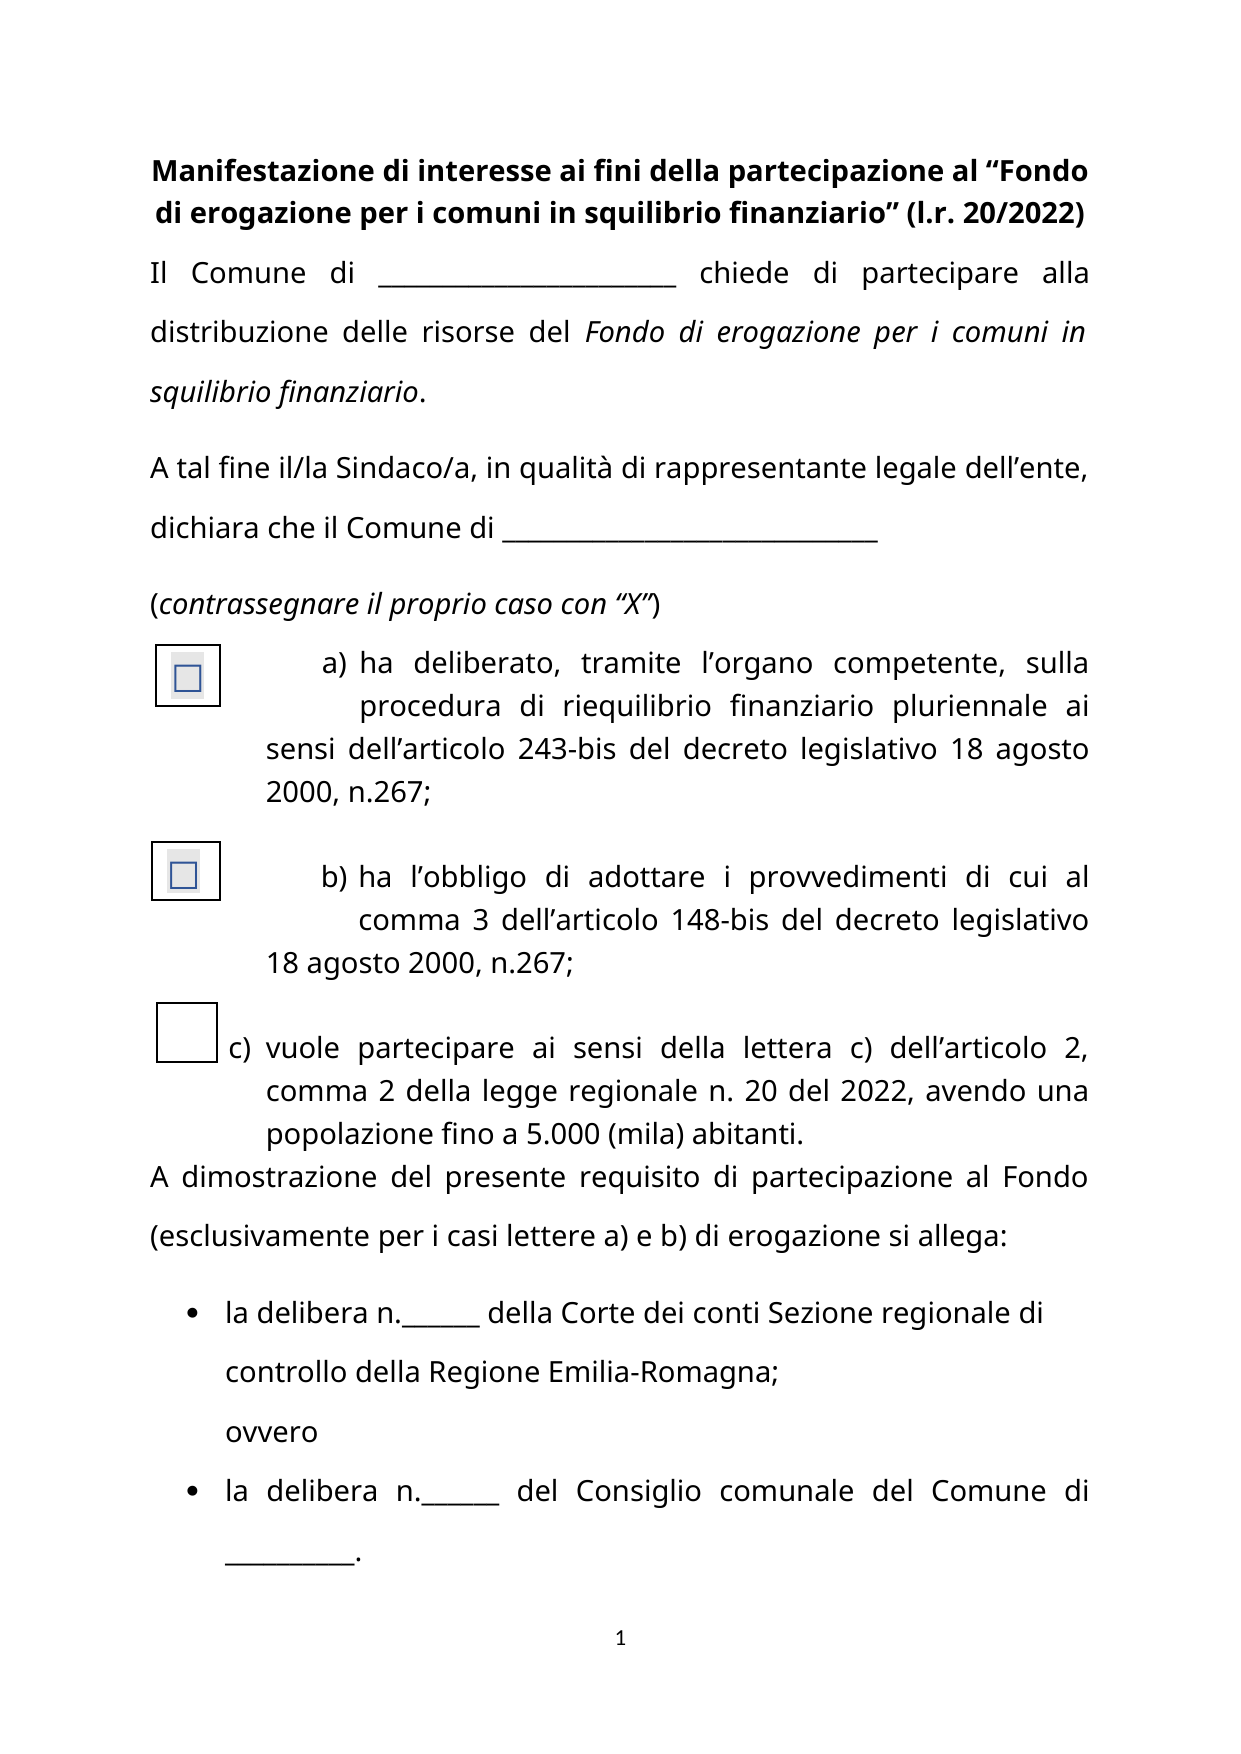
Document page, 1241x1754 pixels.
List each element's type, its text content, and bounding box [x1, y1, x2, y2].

text A dimostrazione del presente requisito di partecipazione al Fondo (esclusivamente per i casi lettere a) e b) di erogazione si allega: [150, 1156, 1090, 1255]
list ha l’obbligo di adottare i provvedimenti di cui al comma 3 dell’articolo 148-bis del decreto legislativo 18 agosto 2000, n.267; [228, 857, 1090, 982]
text Il Comune di _______________________ chiede di partecipare alla distribuzione delle risorse del Fondo di erogazione per i comuni in squilibrio finanziario. [150, 252, 1090, 411]
list ha deliberato, tramite l’organo competente, sulla procedura di riequilibrio finanziario pluriennale ai sensi dell’articolo 243-bis del decreto legislativo 18 agosto 2000, n.267; [228, 642, 1090, 811]
text (contrassegnare il proprio caso con “X”) [150, 583, 1090, 623]
list la delibera n.______ della Corte dei conti Sezione regionale di controllo della Regione Emilia-Romagna; [187, 1292, 1090, 1391]
list la delibera n.______ del Consiglio comunale del Comune di __________. [187, 1470, 1090, 1569]
text Manifestazione di interesse ai fini della partecipazione al “Fondo di erogazione per i comuni in squilibrio finanziario” (l.r. 20/2022) [150, 150, 1090, 232]
text ovvero [225, 1411, 1090, 1451]
list vuole partecipare ai sensi della lettera c) dell’articolo 2, comma 2 della legge regionale n. 20 del 2022, avendo una popolazione fino a 5.000 (mila) abitanti. [228, 1028, 1090, 1153]
text A tal fine il/la Sindaco/a, in qualità di rappresentante legale dell’ente, dichiara che il Comune di _____________________________ [150, 447, 1090, 547]
